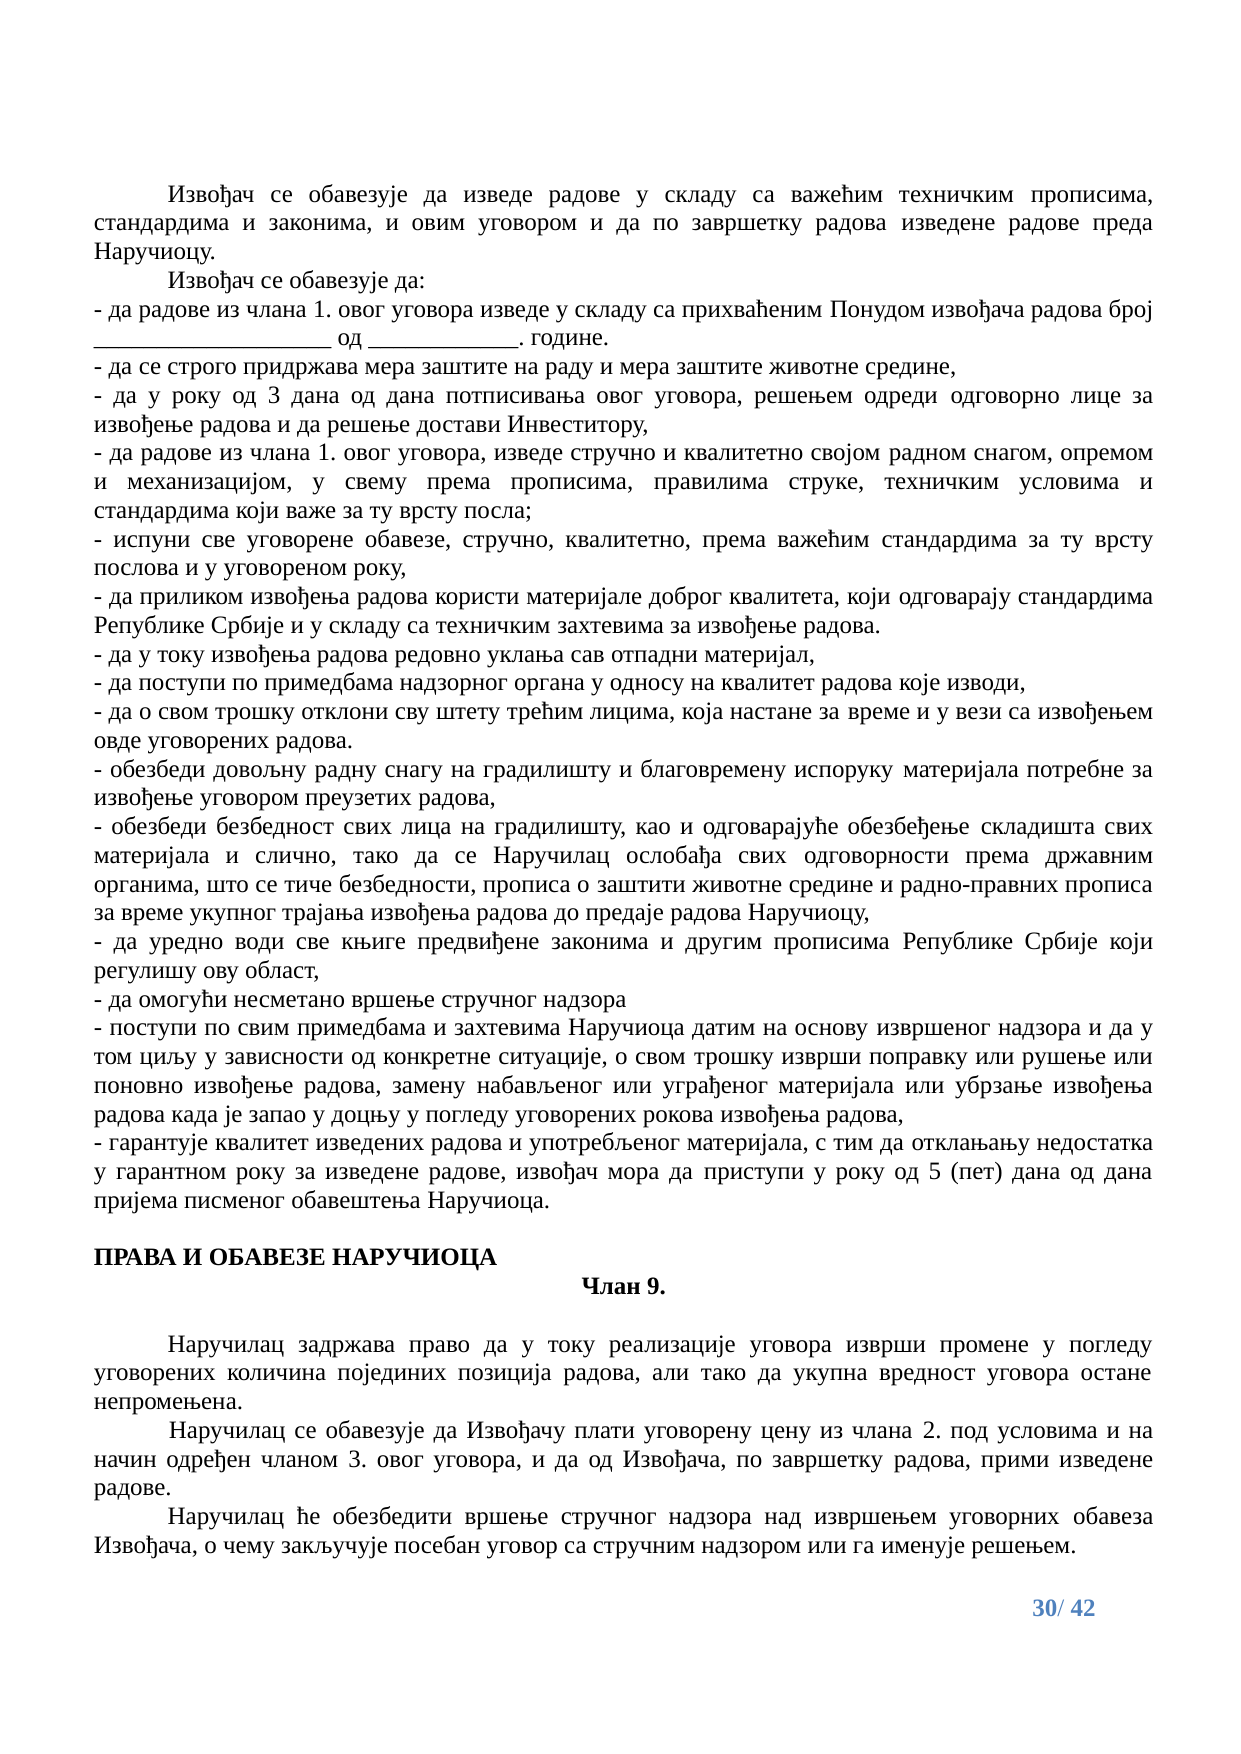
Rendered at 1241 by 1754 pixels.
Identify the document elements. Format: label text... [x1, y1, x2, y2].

text - да уредно води све књиге предвиђене законима и другим прописима Републике Србије који регулишу ову област, [94, 926, 1153, 984]
text - гарантује квалитет изведених радова и употребљеног материјала, с тим да отклањању недостатка у гарантном року за изведене радове, извођач мора да приступи у року од 5 (пет) дана од дана пријема писменог обавештења Наручиоца. [94, 1127, 1153, 1214]
text - испуни све уговорене обавезе, стручно, квалитетно, према важећим стандардима за ту врсту послова и у уговореном року, [94, 524, 1153, 581]
text - да се строго придржава мера заштите на раду и мера заштите животне средине, [94, 351, 1153, 380]
text Извођач се обавезује да: [94, 265, 1153, 294]
text Наручилац се обавезује да Извођачу плати уговорену цену из члана 2. под условима и на начин одређен чланом 3. овог уговора, и да од Извођача, по завршетку радова, прими изведене радове. [94, 1415, 1153, 1501]
text - да приликом извођења радова користи материјале доброг квалитета, који одговарају стандардима Републике Србије и у складу са техничким захтевима за извођење радова. [94, 581, 1153, 639]
text - да радове из члана 1. овог уговора, изведе стручно и квалитетно својом радном снагом, опремом и механизацијом, у свему према прописима, правилима струке, техничким условима и стандардима који важе за ту врсту посла; [94, 437, 1153, 524]
text - да у току извођења радова редовно уклања сав отпадни материјал, [94, 639, 1153, 667]
text Наручилац задржава право да у току реализације уговора изврши промене у погледу уговорених количина појединих позиција радова, али тако да укупна вредност уговора остане непромењена. [94, 1329, 1153, 1415]
text - да радове из члана 1. овог уговора изведе у складу са прихваћеним Понудом извођача радова број ___________________ од ____________. године. [94, 294, 1153, 351]
text - да о свом трошку отклони сву штету трећим лицима, која настане за време и у вези са извођењем овде уговорених радова. [94, 696, 1153, 754]
text - обезбеди довољну радну снагу на градилишту и благовремену испоруку материјала потребне за извођење уговором преузетих радова, [94, 754, 1153, 811]
text - да омогући несметано вршење стручног надзора [94, 984, 1153, 1012]
text ПРАВА И ОБАВЕЗЕ НАРУЧИОЦА [94, 1242, 1153, 1271]
text - поступи по свим примедбама и захтевима Наручиоца датим на основу извршеног надзора и да у том циљу у зависности од конкретне ситуације, о свом трошку изврши поправку или рушење или поновно извођење радова, замену набављеног или уграђеног материјала или убрзање извођења радова када је запао у доцњу у погледу уговорених рокова извођења радова, [94, 1012, 1153, 1127]
text Члан 9. [94, 1271, 1153, 1300]
text - обезбеди безбедност свих лица на градилишту, као и одговарајуће обезбеђење складишта свих материјала и слично, тако да се Наручилац ослобађа свих одговорности према државним органима, што се тиче безбедности, прописа о заштити животне средине и радно-правних прописа за време укупног трајања извођења радова до предаје радова Наручиоцу, [94, 811, 1153, 926]
text Наручилац ће обезбедити вршење стручног надзора над извршењем уговорних обавеза Извођача, о чему закључује посебан уговор са стручним надзором или га именује решењем. [94, 1501, 1153, 1559]
text - да поступи по примедбама надзорног органа у односу на квалитет радова које изводи, [94, 667, 1153, 696]
text Извођач се обавезује да изведе радове у складу са важећим техничким прописима, стандардима и законима, и овим уговором и да по завршетку радова изведене радове преда Наручиоцу. [94, 179, 1153, 265]
text - да у року од 3 дана од дана потписивања овог уговора, решењем одреди одговорно лице за извођење радова и да решење достави Инвеститору, [94, 380, 1153, 437]
